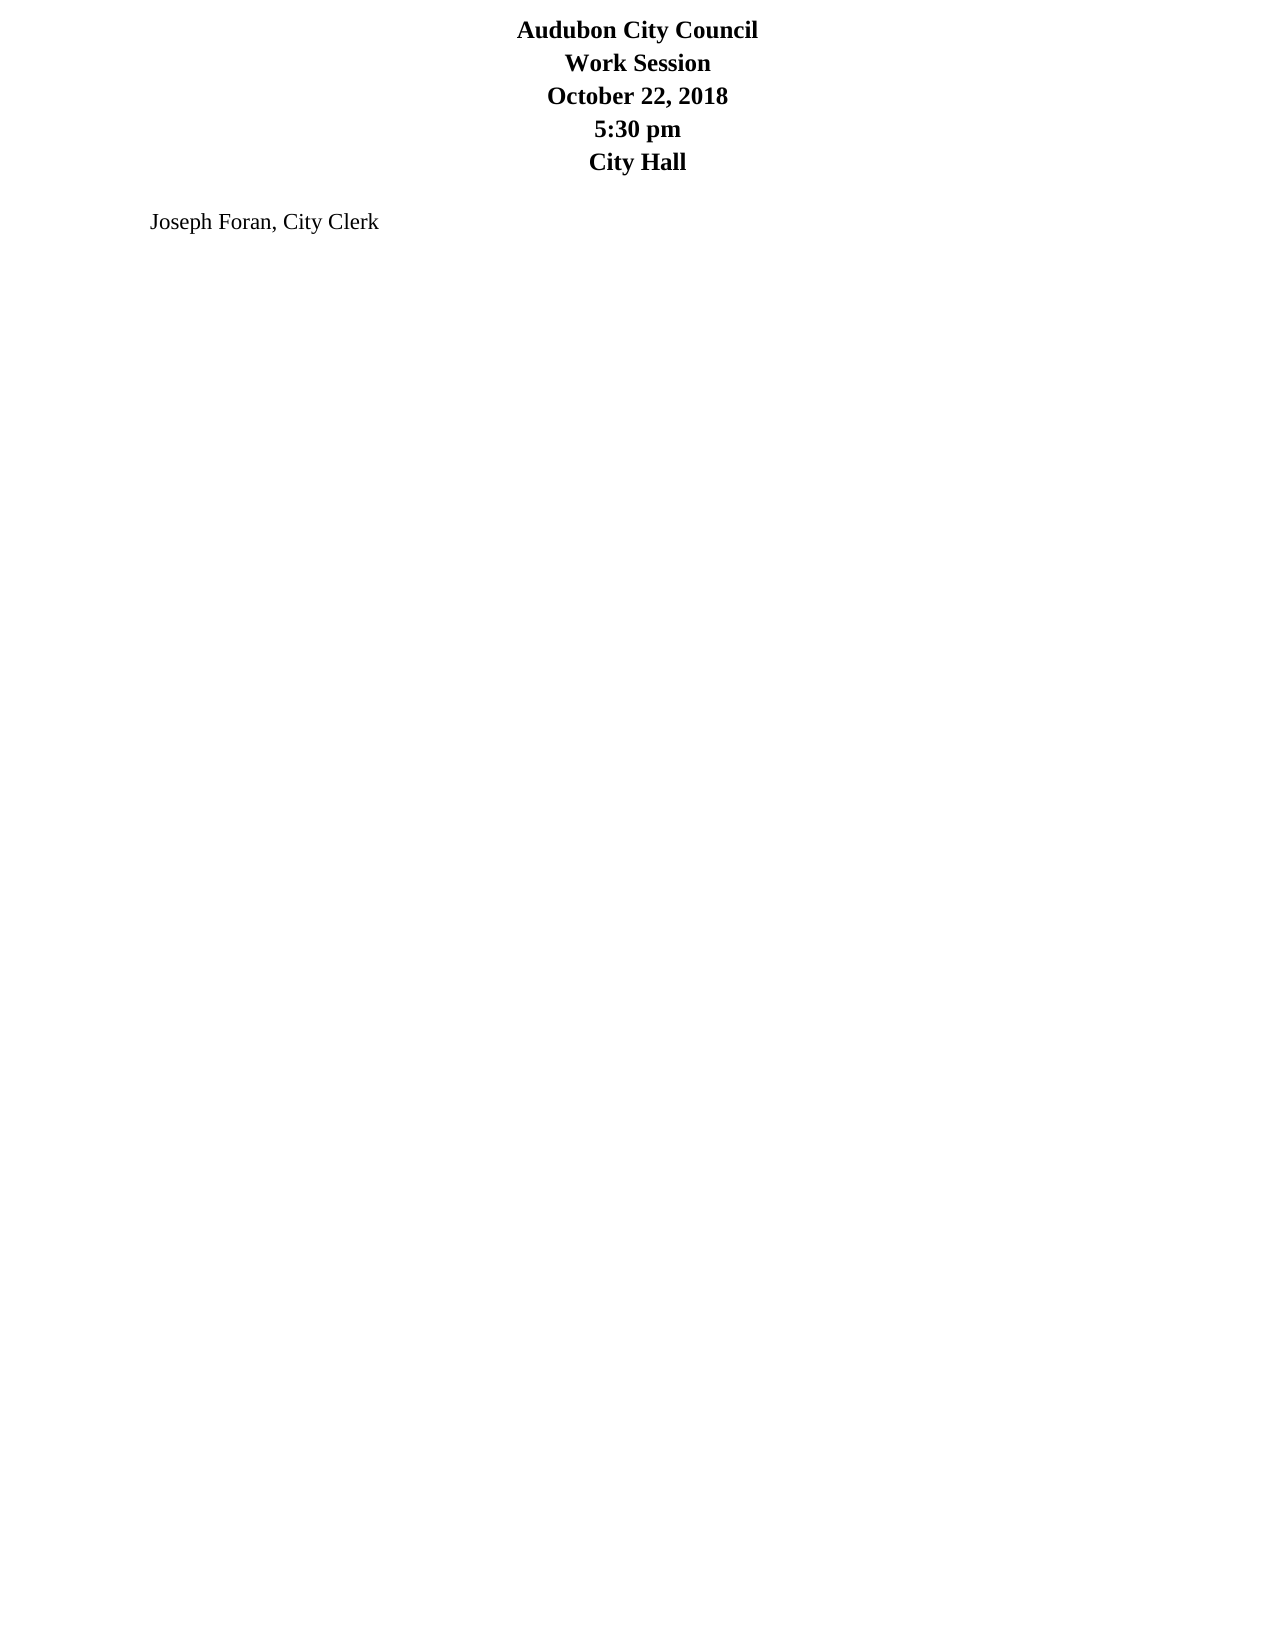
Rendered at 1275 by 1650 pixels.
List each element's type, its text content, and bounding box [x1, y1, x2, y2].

text Joseph Foran, City Clerk [150, 208, 1125, 234]
